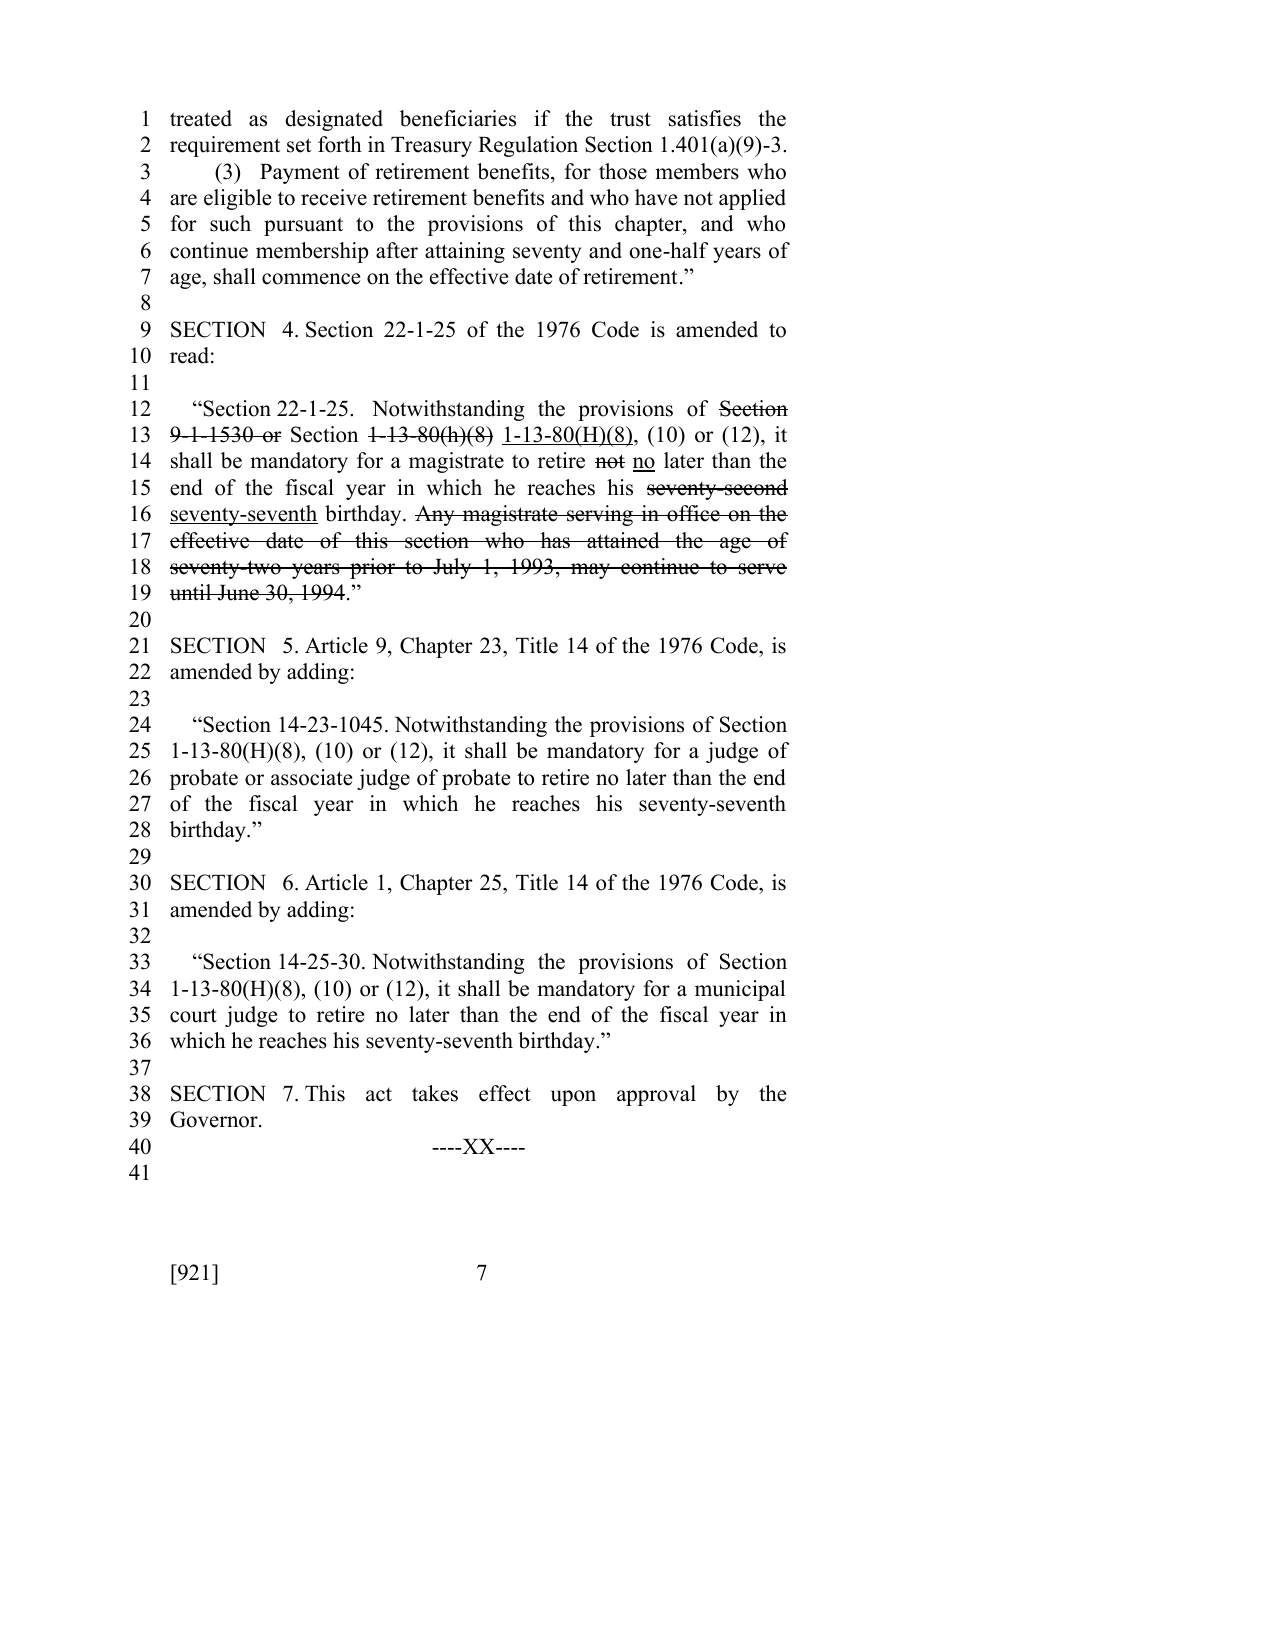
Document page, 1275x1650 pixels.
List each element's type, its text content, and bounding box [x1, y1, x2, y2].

text “Section 22-1-25. Notwithstanding the provisions of Section 9-1-1530 or Section 1-13-80(h)(8) 1-13-80(H)(8), (10) or (12), it shall be mandatory for a magistrate to retire not no later than the end of the fiscal year in which he reaches his seventy-second seventy-seventh birthday. Any magistrate serving in office on the effective date of this section who has attained the age of seventy-two years prior to July 1, 1993, may continue to serve until June 30, 1994.” [169, 395, 787, 541]
text ----XX---- [169, 1133, 787, 1159]
text (3) Payment of retirement benefits, for those members who are eligible to receive retirement benefits and who have not applied for such pursuant to the provisions of this chapter, and who continue membership after attaining seventy and one-half years of age, shall commence on the effective date of retirement.” [169, 158, 787, 289]
text SECTION 4. Section 22-1-25 of the 1976 Code is amended to read: [169, 316, 787, 368]
text SECTION 6. Article 1, Chapter 25, Title 14 of the 1976 Code, is amended by adding: [169, 869, 787, 922]
text SECTION 7. This act takes effect upon approval by the Governor. [169, 1080, 787, 1133]
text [169, 105, 787, 158]
text SECTION 5. Article 9, Chapter 23, Title 14 of the 1976 Code, is amended by adding: [169, 632, 787, 685]
text “Section 14-23-1045. Notwithstanding the provisions of Section 1-13-80(H)(8), (10) or (12), it shall be mandatory for a judge of probate or associate judge of probate to retire no later than the end of the fiscal year in which he reaches his seventy-seventh birthday.” [169, 711, 787, 843]
text “Section 14-25-30. Notwithstanding the provisions of Section 1-13-80(H)(8), (10) or (12), it shall be mandatory for a municipal court judge to retire no later than the end of the fiscal year in which he reaches his seventy-seventh birthday.” [169, 948, 787, 1054]
